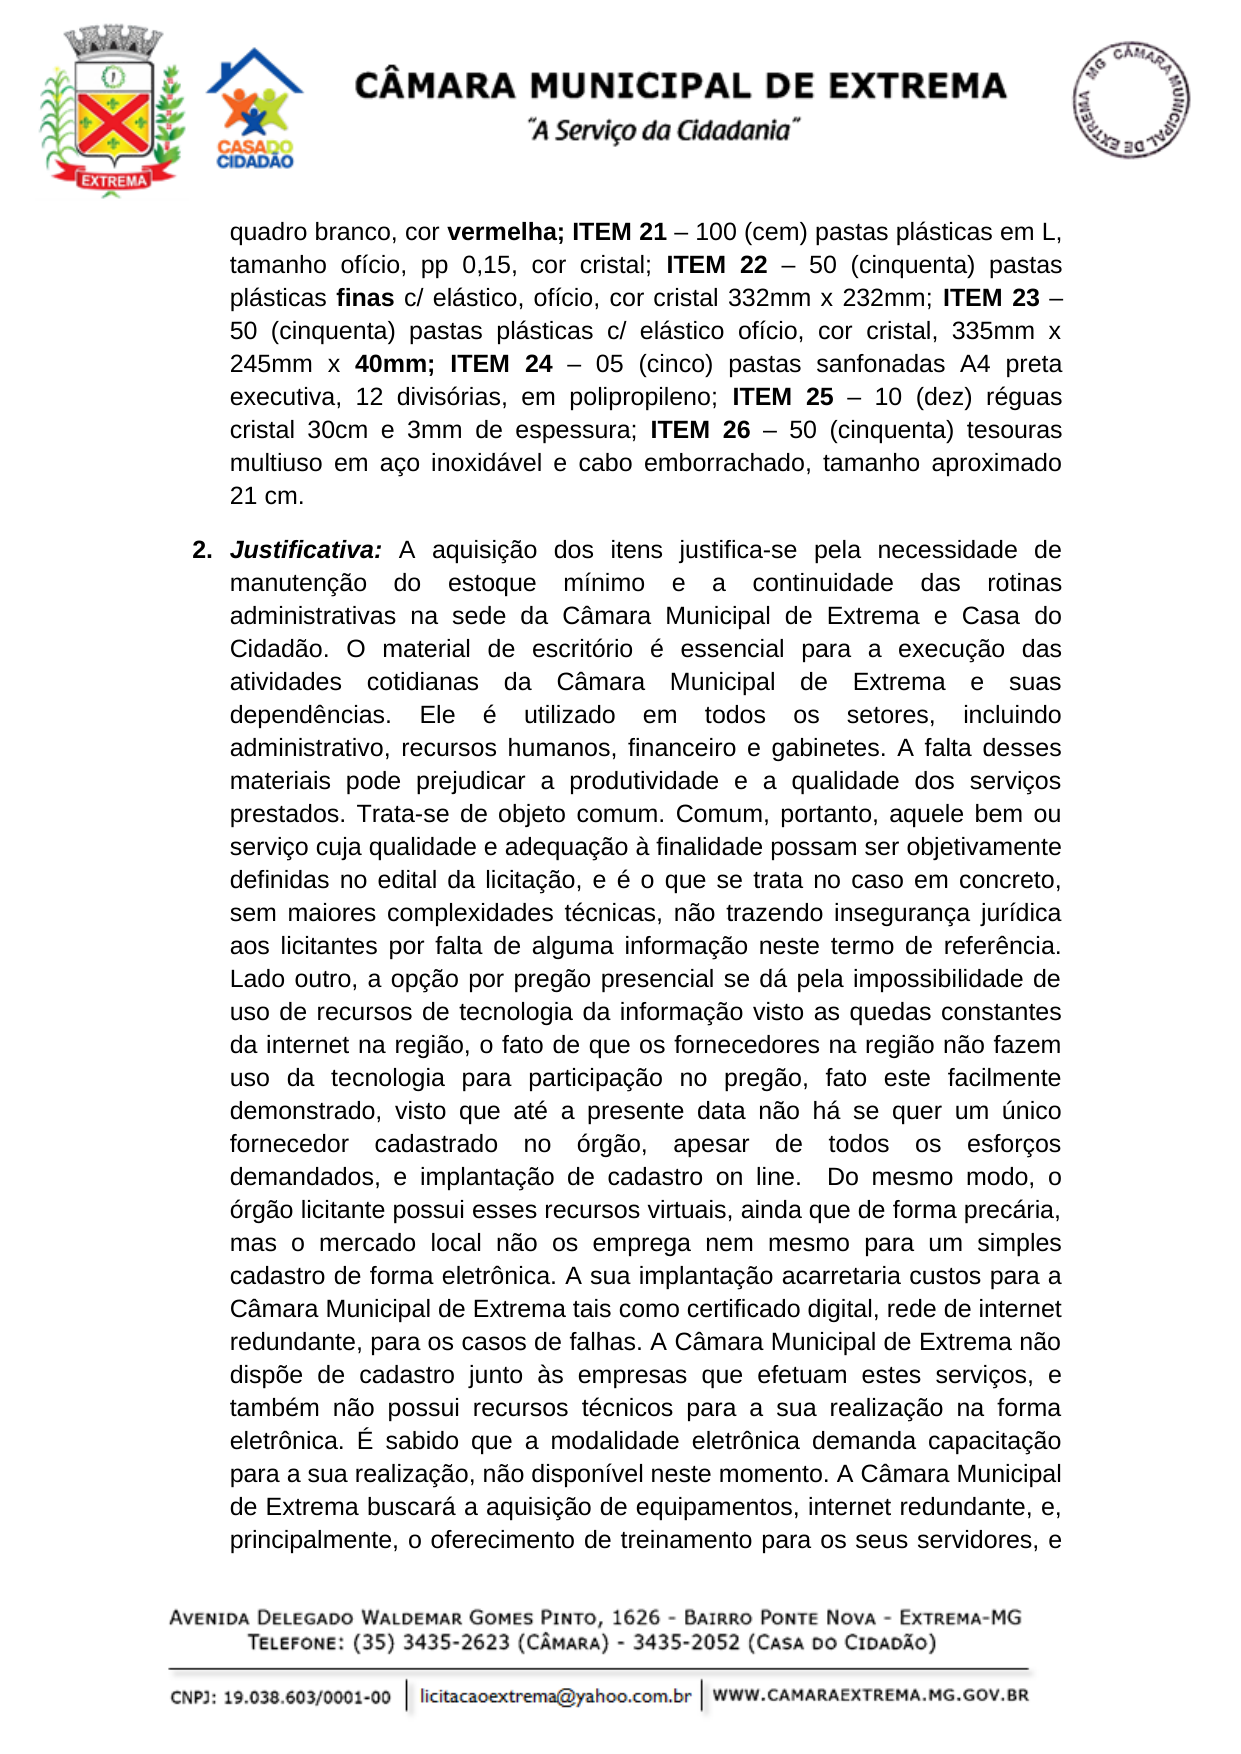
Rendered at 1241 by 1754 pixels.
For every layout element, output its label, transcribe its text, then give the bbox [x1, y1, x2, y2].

picture [0, 1581, 1240, 1737]
picture [0, 0, 1239, 213]
